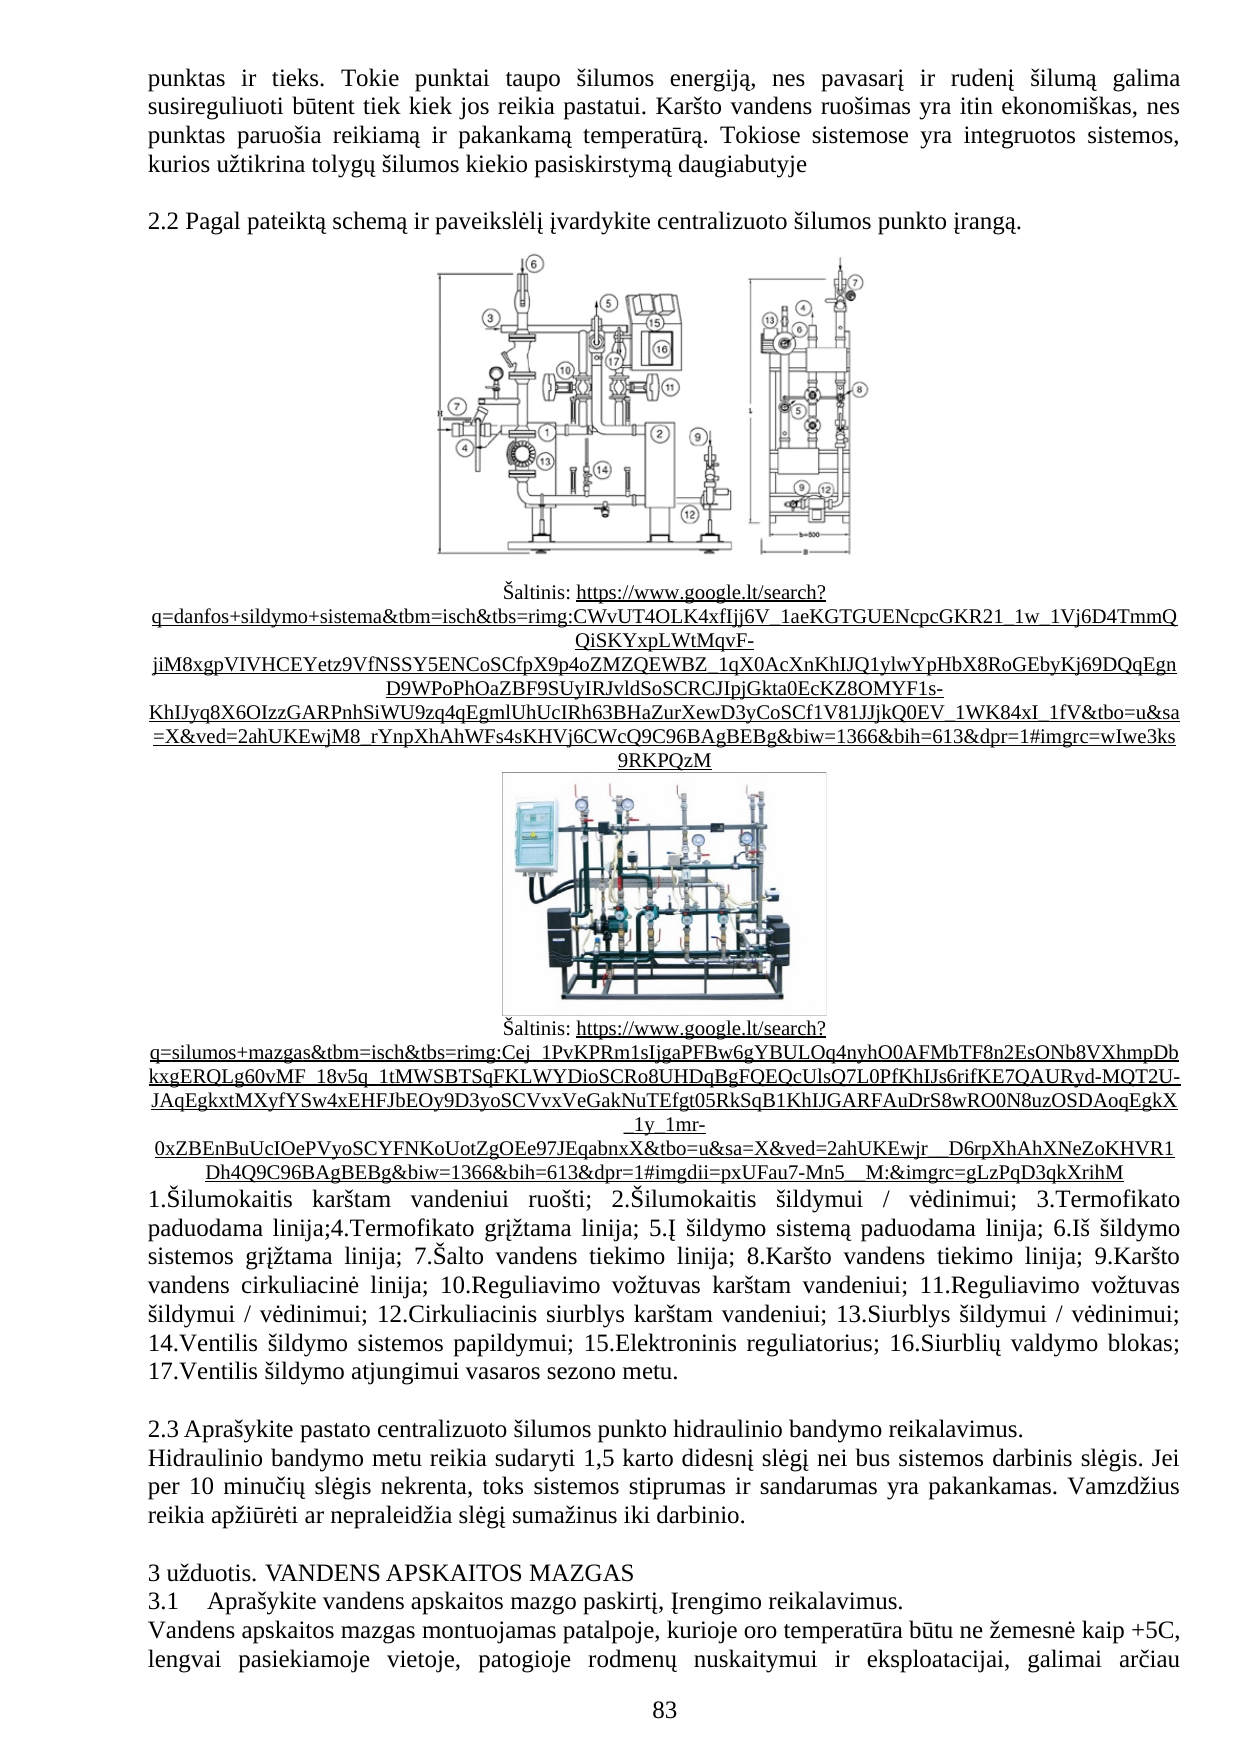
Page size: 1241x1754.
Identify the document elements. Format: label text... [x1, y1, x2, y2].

text Hidraulinio bandymo metu reikia sudaryti 1,5 karto didesnį slėgį nei bus sistemos darbinis slėgis. Jei per 10 minučių slėgis nekrenta, toks sistemos stiprumas ir sandarumas yra pakankamas. Vamzdžius reikia apžiūrėti ar nepraleidžia slėgį sumažinus iki darbinio. [148, 1443, 1181, 1529]
text Šaltinis: https://www.google.lt/search?q=danfos+sildymo+sistema&tbm=isch&tbs=rimg:CWvUT4OLK4xfIjj6V_1aeKGTGUENcpcGKR21_1w_1Vj6D4TmmQQiSKYxpLWtMqvF-jiM8xgpVIVHCEYetz9VfNSSY5ENCoSCfpX9p4oZMZQEWBZ_1qX0AcXnKhIJQ1ylwYpHbX8RoGEbyKj69DQqEgnD9WPoPhOaZBF9SUyIRJvldSoSCRCJIpjGkta0EcKZ8OMYF1s-KhIJyq8X6OIzzGARPnhSiWU9zq4qEgmlUhUcIRh63BHaZurXewD3yCoSCf1V81JJjkQ0EV_1WK84xI_1fV&tbo=u&sa=X&ved=2ahUKEwjM8_rYnpXhAhWFs4sKHVj6CWcQ9C96BAgBEBg&biw=1366&bih=613&dpr=1#imgrc=wIwe3ks9RKPQzM [148, 580, 1181, 772]
text 3 užduotis. VANDENS APSKAITOS MAZGAS [148, 1558, 1181, 1586]
text 2.2 Pagal pateiktą schemą ir paveikslėlį įvardykite centralizuoto šilumos punkto įrangą. [148, 206, 1181, 235]
text 2.3 Aprašykite pastato centralizuoto šilumos punkto hidraulinio bandymo reikalavimus. [148, 1414, 1181, 1443]
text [148, 63, 1181, 178]
text Šaltinis: https://www.google.lt/search?q=silumos+mazgas&tbm=isch&tbs=rimg:Cej_1PvKPRm1sIjgaPFBw6gYBULOq4nyhO0AFMbTF8n2EsONb8VXhmpDbkxgERQLg60vMF_18v5q_1tMWSBTSqFKLWYDioSCRo8UHDqBgFQEQcUlsQ7L0PfKhIJs6rifKE7QAURyd-MQT2U-JAqEgkxtMXyfYSw4xEHFJbEOy9D3yoSCVvxVeGakNuTEfgt05RkSqB1KhIJGARFAuDrS8wRO0N8uzOSDAoqEgkX_1y_1mr-0xZBEnBuUcIOePVyoSCYFNKoUotZgOEe97JEqabnxX&tbo=u&sa=X&ved=2ahUKEwjr__D6rpXhAhXNeZoKHVR1Dh4Q9C96BAgBEBg&biw=1366&bih=613&dpr=1#imgdii=pxUFau7-Mn5__M:&imgrc=gLzPqD3qkXrihM [148, 1016, 1181, 1084]
list Aprašykite vandens apskaitos mazgo paskirtį, Įrengimo reikalavimus. [148, 1586, 1181, 1615]
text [148, 1615, 1181, 1673]
picture [502, 772, 827, 1016]
text Šaltinis: https://www.google.lt/search?q=silumos+mazgas&tbm=isch&tbs=rimg:Cej_1PvKPRm1sIjgaPFBw6gYBULOq4nyhO0AFMbTF8n2EsONb8VXhmpDbkxgERQLg60vMF_18v5q_1tMWSBTSqFKLWYDioSCRo8UHDqBgFQEQcUlsQ7L0PfKhIJs6rifKE7QAURyd-MQT2U-JAqEgkxtMXyfYSw4xEHFJbEOy9D3yoSCVvxVeGakNuTEfgt05RkSqB1KhIJGARFAuDrS8wRO0N8uzOSDAoqEgkX_1y_1mr-0xZBEnBuUcIOePVyoSCYFNKoUotZgOEe97JEqabnxX&tbo=u&sa=X&ved=2ahUKEwjr__D6rpXhAhXNeZoKHVR1Dh4Q9C96BAgBEBg&biw=1366&bih=613&dpr=1#imgdii=pxUFau7-Mn5__M:&imgrc=gLzPqD3qkXrihM [148, 1085, 1181, 1184]
picture [437, 235, 892, 580]
text 1.Šilumokaitis karštam vandeniui ruošti; 2.Šilumokaitis šildymui / vėdinimui; 3.Termofikato paduodama linija;4.Termofikato grįžtama linija; 5.Į šildymo sistemą paduodama linija; 6.Iš šildymo sistemos grįžtama linija; 7.Šalto vandens tiekimo linija; 8.Karšto vandens tiekimo linija; 9.Karšto vandens cirkuliacinė linija; 10.Reguliavimo vožtuvas karštam vandeniui; 11.Reguliavimo vožtuvas šildymui / vėdinimui; 12.Cirkuliacinis siurblys karštam vandeniui; 13.Siurblys šildymui / vėdinimui; 14.Ventilis šildymo sistemos papildymui; 15.Elektroninis reguliatorius; 16.Siurblių valdymo blokas; 17.Ventilis šildymo atjungimui vasaros sezono metu. [148, 1184, 1181, 1385]
